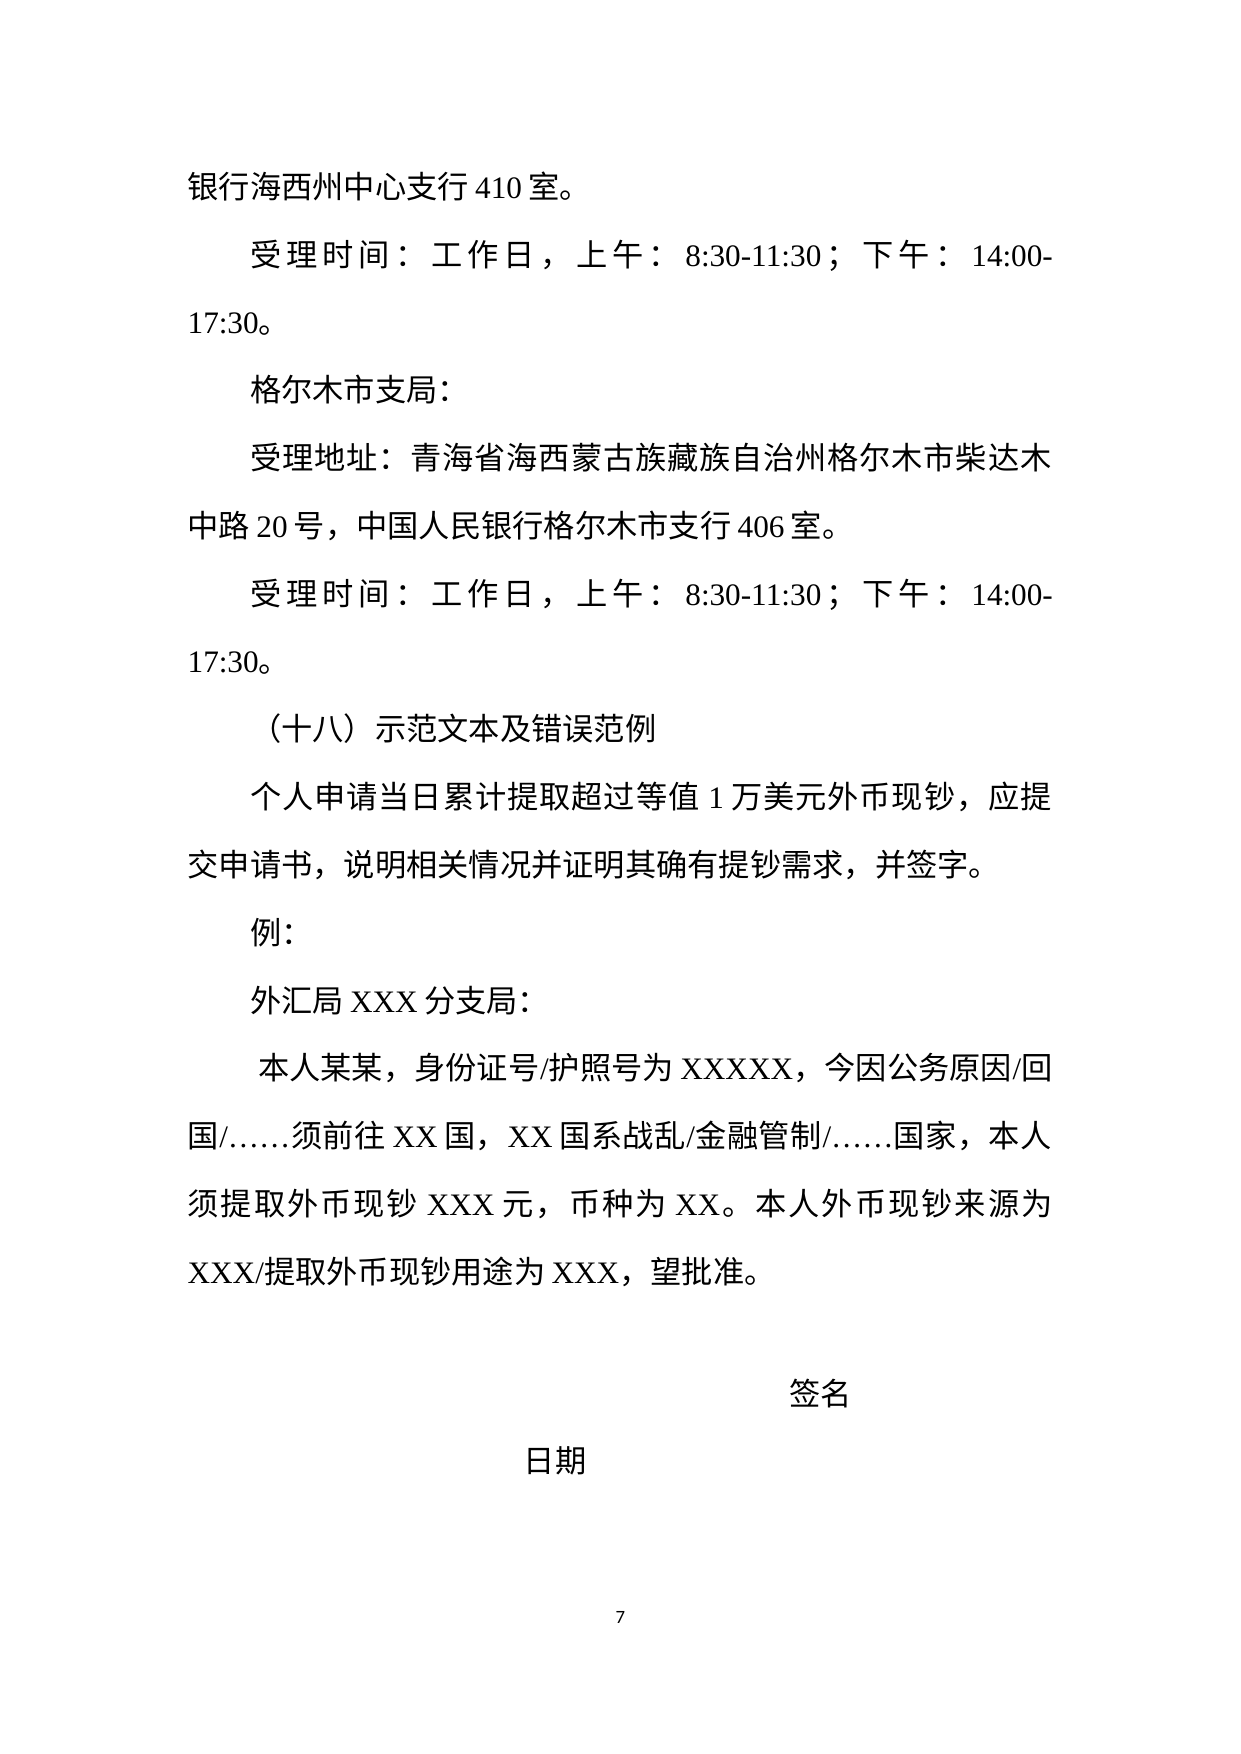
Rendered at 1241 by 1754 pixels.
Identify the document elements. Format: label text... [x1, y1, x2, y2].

text 格尔木市支局： [187, 365, 1053, 411]
text 本人某某，身份证号/护照号为XXXXX，今因公务原因/回国/……须前往XX国，XX国系战乱/金融管制/……国家，本人须提取外币现钞XXX元，币种为XX。本人外币现钞来源为XXX/提取外币现钞用途为XXX，望批准。 [187, 1043, 1053, 1292]
text 例： [187, 908, 1053, 953]
text 外汇局XXX分支局： [187, 976, 1053, 1021]
text （十八）示范文本及错误范例 [187, 704, 1053, 750]
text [187, 162, 1053, 207]
text 个人申请当日累计提取超过等值1万美元外币现钞，应提交申请书，说明相关情况并证明其确有提钞需求，并签字。 [187, 772, 1053, 885]
text 受理时间：工作日，上午：8:30-11:30；下午：14:00-17:30。 [187, 569, 1053, 682]
text 签名 [187, 1369, 990, 1414]
text 受理地址：青海省海西蒙古族藏族自治州格尔木市柴达木中路20号，中国人民银行格尔木市支行406室。 [187, 433, 1053, 546]
text 受理时间：工作日，上午：8:30-11:30；下午：14:00-17:30。 [187, 230, 1053, 343]
text 日期 [187, 1436, 1053, 1482]
